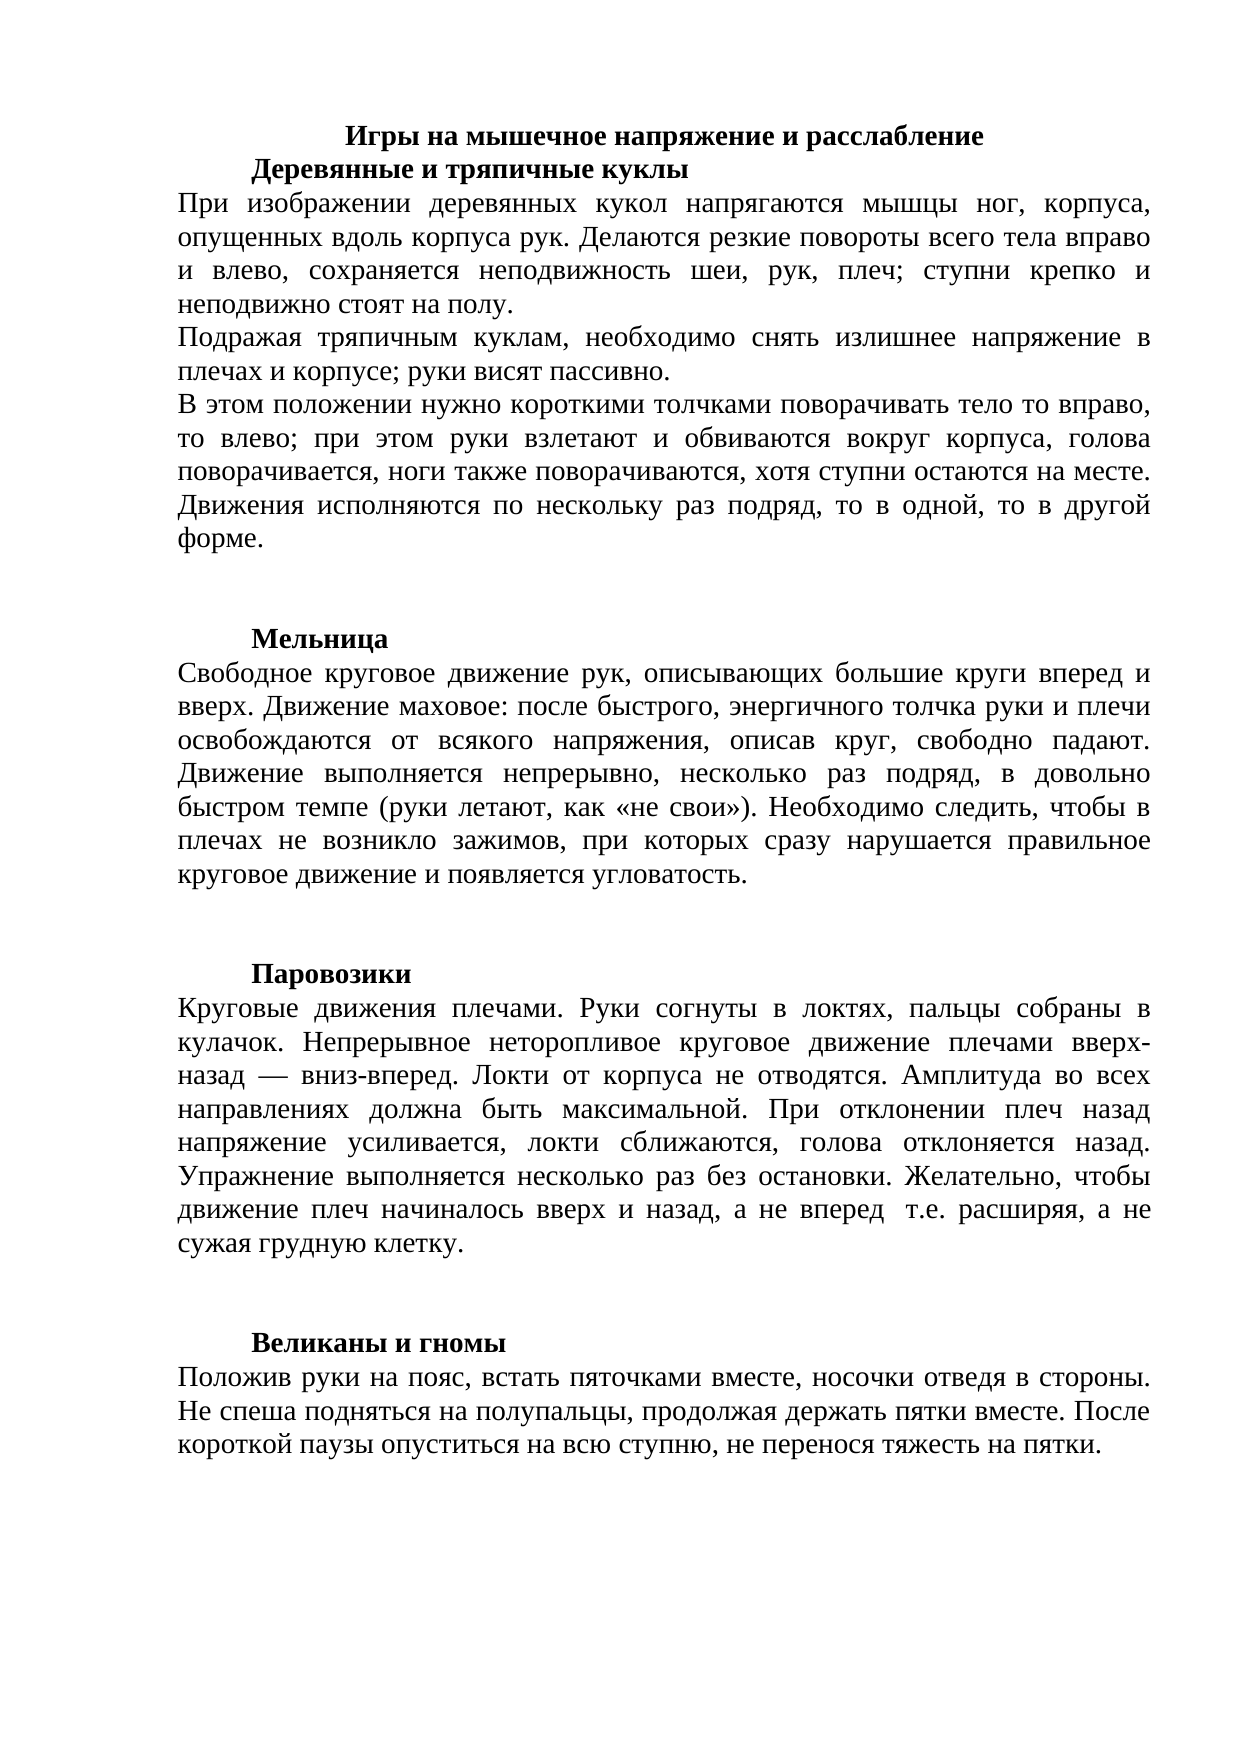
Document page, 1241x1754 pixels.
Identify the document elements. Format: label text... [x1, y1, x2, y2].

text Игры на мышечное напряжение и расслабление [177, 118, 1152, 152]
text Свободное круговое движение рук, описывающих большие круги вперед и вверх. Движение маховое: после быстрого, энергичного толчка руки и плечи освобождаются от всякого напряжения, описав круг, свободно падают. Движение выполняется непрерывно, несколько раз подряд, в довольно быстром темпе (руки летают, как «не свои»). Необходимо следить, чтобы в плечах не возникло зажимов, при которых сразу нарушается правильное круговое движение и появляется угловатость. [177, 655, 1152, 889]
text В этом положении нужно короткими толчками поворачивать тело то вправо, то влево; при этом руки взлетают и обвиваются вокруг корпуса, голова поворачивается, ноги также поворачиваются, хотя ступни остаются на месте. Движения исполняются по нескольку раз подряд, то в одной, то в другой форме. [177, 386, 1152, 554]
text При изображении деревянных кукол напрягаются мышцы ног, корпуса, опущенных вдоль корпуса рук. Делаются резкие повороты всего тела вправо и влево, сохраняется неподвижность шеи, рук, плеч; ступни крепко и неподвижно стоят на полу. [177, 185, 1152, 319]
text Подражая тряпичным куклам, необходимо снять излишнее напряжение в плечах и корпусе; руки висят пассивно. [177, 319, 1152, 386]
text Паровозики [177, 957, 1152, 990]
text Деревянные и тряпичные куклы [177, 152, 1152, 185]
text Мельница [177, 621, 1152, 655]
text Круговые движения плечами. Руки согнуты в локтях, пальцы собраны в кулачок. Непрерывное неторопливое круговое движение плечами вверх-назад — вниз-вперед. Локти от корпуса не отводятся. Амплитуда во всех направлениях должна быть максимальной. При отклонении плеч назад напряжение усиливается, локти сближаются, голова отклоняется назад. Упражнение выполняется несколько раз без остановки. Желательно, чтобы движение плеч начиналось вверх и назад, а не вперед т.е. расширяя, а не сужая грудную клетку. [177, 990, 1152, 1258]
text Положив руки на пояс, встать пяточками вместе, носочки отведя в стороны. Не спеша подняться на полупальцы, продолжая держать пятки вместе. После короткой паузы опуститься на всю ступню, не перенося тяжесть на пятки. [177, 1359, 1152, 1460]
text Великаны и гномы [177, 1326, 1152, 1359]
